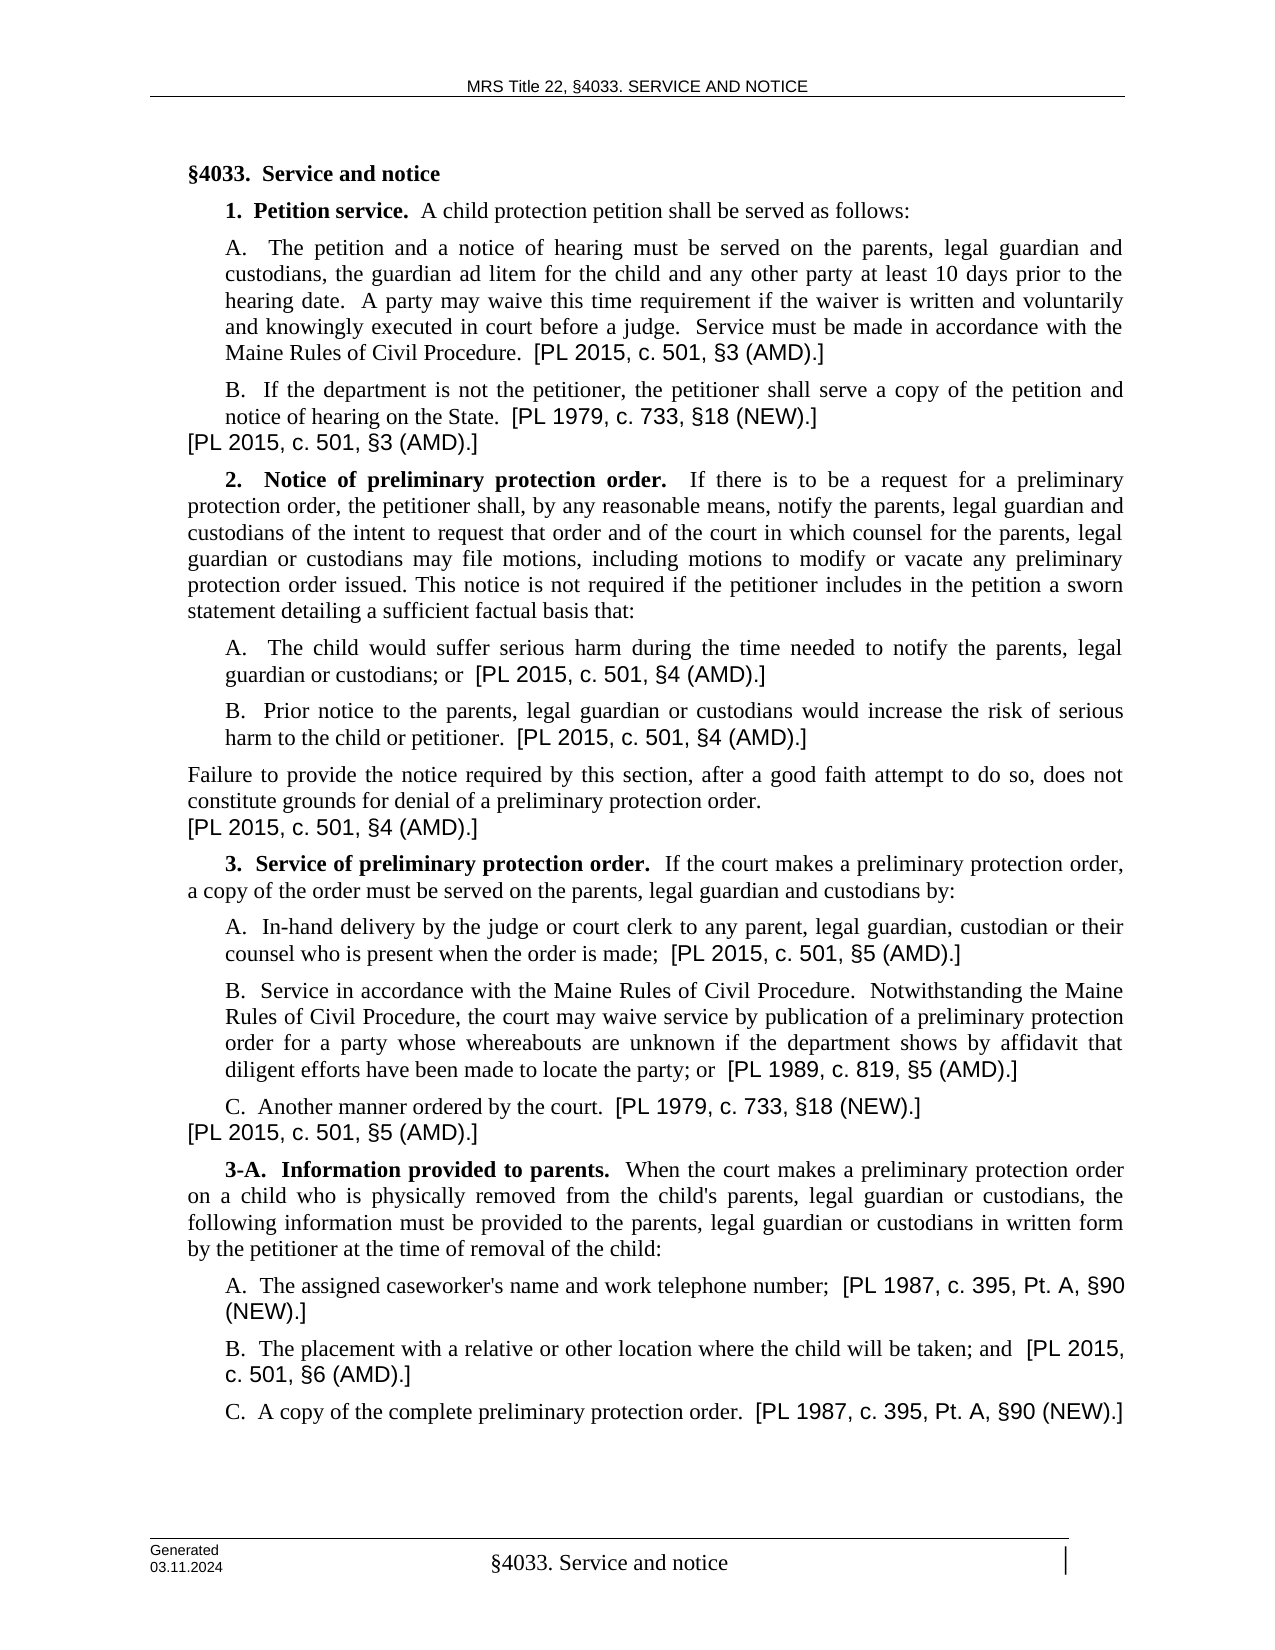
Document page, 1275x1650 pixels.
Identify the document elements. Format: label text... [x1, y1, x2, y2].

text §4033. Service and notice [187, 160, 1125, 187]
text B. If the department is not the petitioner, the petitioner shall serve a copy of the petition and notice of hearing on the State. [PL 1979, c. 733, §18 (NEW).] [225, 376, 1125, 429]
text B. The placement with a relative or other location where the child will be taken; and [PL 2015, c. 501, §6 (AMD).] [225, 1335, 1125, 1388]
text A. The child would suffer serious harm during the time needed to notify the parents, legal guardian or custodians; or [PL 2015, c. 501, §4 (AMD).] [225, 634, 1125, 687]
text B. Prior notice to the parents, legal guardian or custodians would increase the risk of serious harm to the child or petitioner. [PL 2015, c. 501, §4 (AMD).] [225, 698, 1125, 750]
text A. The assigned caseworker's name and work telephone number; [PL 1987, c. 395, Pt. A, §90 (NEW).] [225, 1272, 1125, 1324]
text [PL 2015, c. 501, §5 (AMD).] [187, 1119, 1125, 1145]
text Failure to provide the notice required by this section, after a good faith attempt to do so, does not constitute grounds for denial of a preliminary protection order. [187, 761, 1125, 813]
text [PL 2015, c. 501, §4 (AMD).] [187, 813, 1125, 840]
text 2. Notice of preliminary protection order. If there is to be a request for a preliminary protection order, the petitioner shall, by any reasonable means, notify the parents, legal guardian and custodians of the intent to request that order and of the court in which counsel for the parents, legal guardian or custodians may file motions, including motions to modify or vacate any preliminary protection order issued. This notice is not required if the petitioner includes in the petition a sworn statement detailing a sufficient factual basis that: [187, 466, 1125, 624]
text C. Another manner ordered by the court. [PL 1979, c. 733, §18 (NEW).] [225, 1093, 1125, 1119]
text C. A copy of the complete preliminary protection order. [PL 1987, c. 395, Pt. A, §90 (NEW).] [225, 1398, 1125, 1424]
text 1. Petition service. A child protection petition shall be served as follows: [187, 197, 1125, 223]
text [PL 2015, c. 501, §3 (AMD).] [187, 429, 1125, 455]
text A. In-hand delivery by the judge or court clerk to any parent, legal guardian, custodian or their counsel who is present when the order is made; [PL 2015, c. 501, §5 (AMD).] [225, 913, 1125, 966]
text B. Service in accordance with the Maine Rules of Civil Procedure. Notwithstanding the Maine Rules of Civil Procedure, the court may waive service by publication of a preliminary protection order for a party whose whereabouts are unknown if the department shows by affidavit that diligent efforts have been made to locate the party; or [PL 1989, c. 819, §5 (AMD).] [225, 977, 1125, 1082]
text 3. Service of preliminary protection order. If the court makes a preliminary protection order, a copy of the order must be served on the parents, legal guardian and custodians by: [187, 850, 1125, 903]
text 3-A. Information provided to parents. When the court makes a preliminary protection order on a child who is physically removed from the child's parents, legal guardian or custodians, the following information must be provided to the parents, legal guardian or custodians in written form by the petitioner at the time of removal of the child: [187, 1156, 1125, 1261]
text A. The petition and a notice of hearing must be served on the parents, legal guardian and custodians, the guardian ad litem for the child and any other party at least 10 days prior to the hearing date. A party may waive this time requirement if the waiver is written and voluntarily and knowingly executed in court before a judge. Service must be made in accordance with the Maine Rules of Civil Procedure. [PL 2015, c. 501, §3 (AMD).] [225, 234, 1125, 366]
